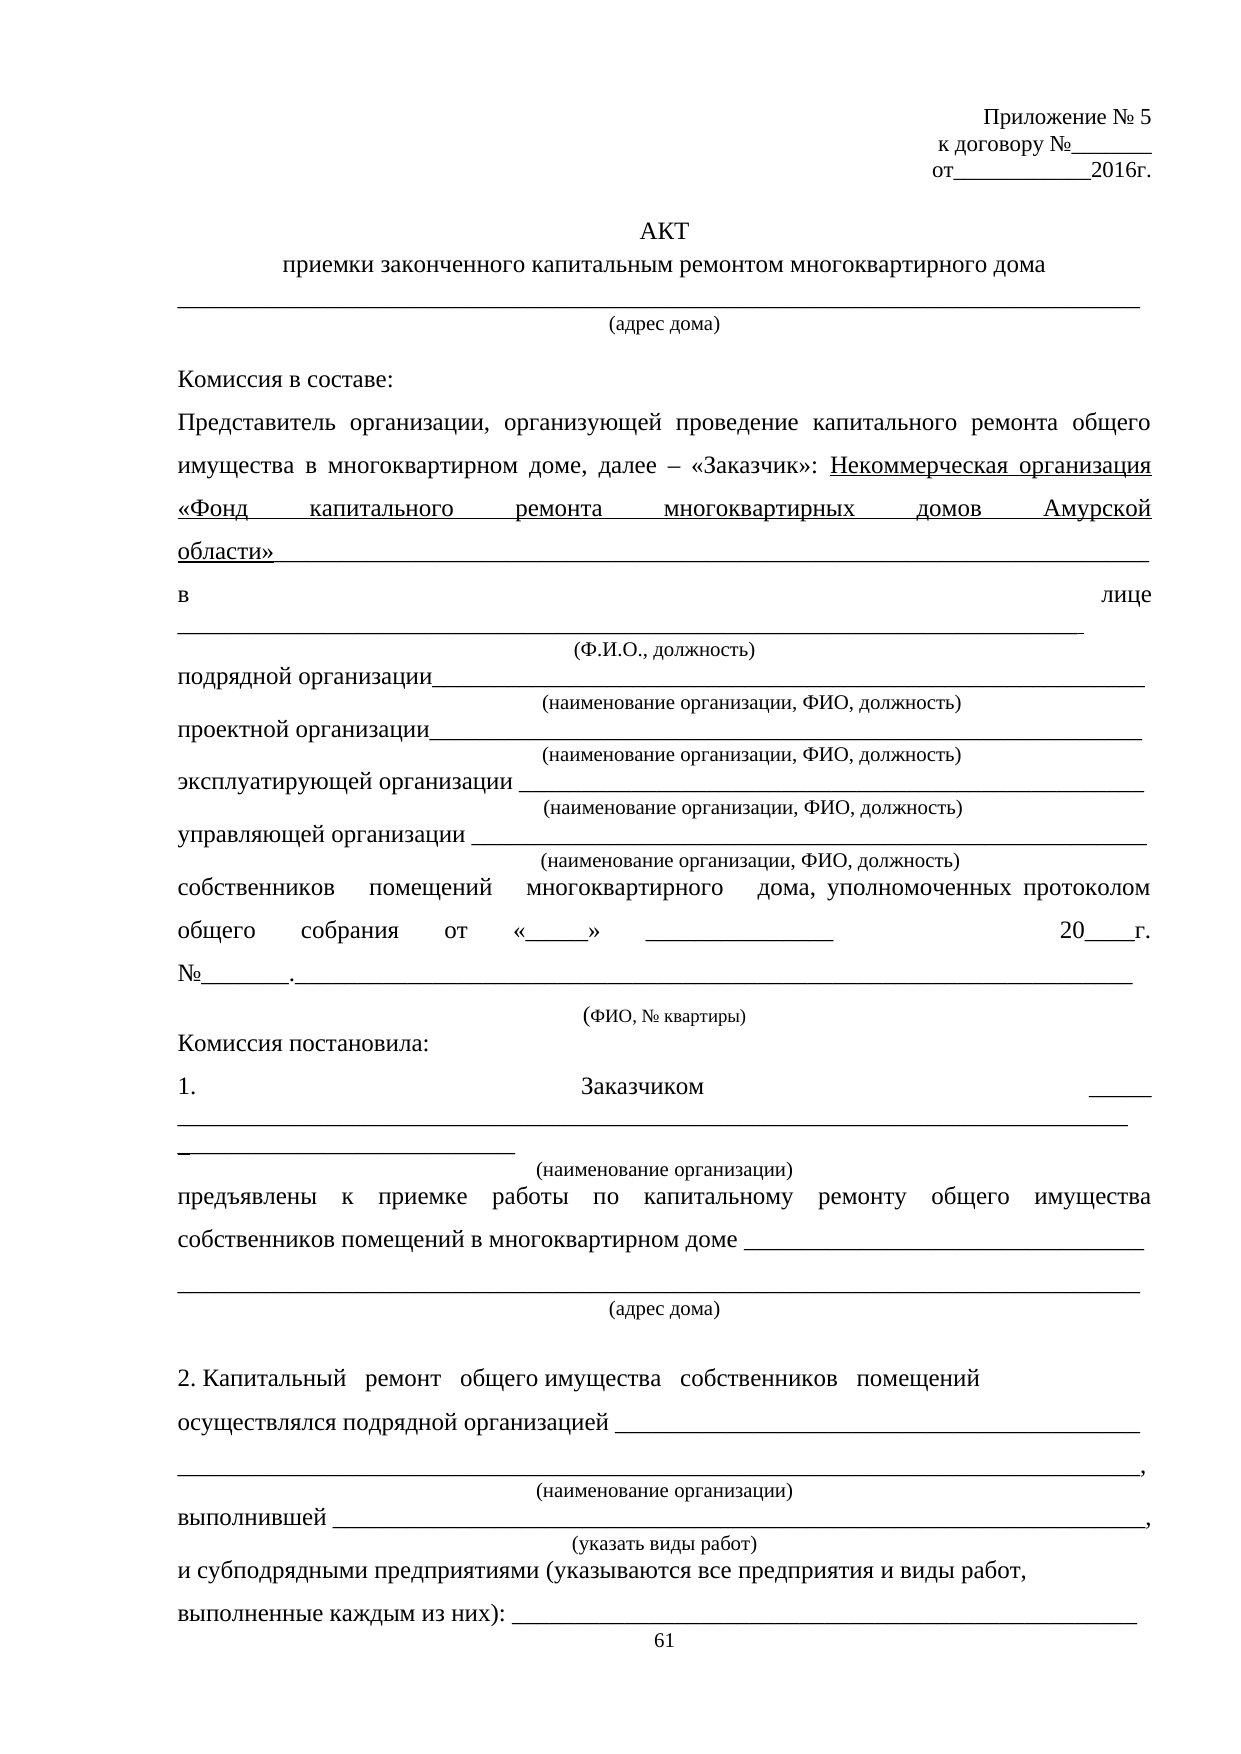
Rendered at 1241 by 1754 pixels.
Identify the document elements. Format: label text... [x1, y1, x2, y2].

text и субподрядными предприятиями (указываются все предприятия и виды работ, [177, 1555, 1152, 1584]
text Представитель организации, организующей проведение капитального ремонта общего имущества в многоквартирном доме, далее – «Заказчик»: Некоммерческая организация «Фонд капитального ремонта многоквартирных домов Амурской области»______________________________________________________________________ [177, 407, 1152, 518]
text (наименование организации, ФИО, должность) [177, 848, 1152, 872]
text выполненные каждым из них): __________________________________________________ [177, 1598, 1152, 1627]
text _____________________________________________________________________________, [177, 1450, 1152, 1478]
text в лице ________________________________________________________________________ [177, 579, 1152, 637]
text выполнившей _________________________________________________________________, [177, 1502, 1152, 1531]
text Комиссия в составе: [177, 364, 1152, 392]
text (адрес дома) [177, 1296, 1152, 1320]
text проектной организации_________________________________________________________ [177, 714, 1152, 742]
text (наименование организации, ФИО, должность) [177, 742, 1152, 766]
text от____________2016г. [177, 156, 1152, 182]
text к договору №_______ [177, 130, 1152, 156]
text (ФИО, № квартиры) [177, 1001, 1152, 1028]
text (наименование организации) [177, 1157, 1152, 1181]
text (наименование организации, ФИО, должность) [177, 689, 1152, 714]
text (Ф.И.О., должность) [177, 637, 1152, 661]
text Приложение № 5 [177, 103, 1152, 130]
text Комиссия постановила: [177, 1028, 1152, 1057]
text _____________________________________________________________________________ [177, 1267, 1152, 1296]
text (наименование организации, ФИО, должность) [177, 795, 1152, 819]
text собственников помещений многоквартирного дома, уполномоченных протоколом общего собрания от «_____» _______________ 20____г. №_______.___________________________________________________________________ [177, 872, 1152, 987]
text управляющей организации ______________________________________________________ [177, 819, 1152, 848]
text _____________________________________________________________________________ [177, 282, 1152, 311]
text эксплуатирующей организации __________________________________________________ [177, 766, 1152, 795]
text (адрес дома) [177, 311, 1152, 335]
text приемки законченного капитальным ремонтом многоквартирного дома [177, 249, 1152, 278]
text (указать виды работ) [177, 1531, 1152, 1555]
text 1. Заказчиком _____ _______________________________________________________________________________________________________ [177, 1071, 1152, 1157]
text осуществлялся подрядной организацией __________________________________________ [177, 1407, 1152, 1435]
text (наименование организации) [177, 1478, 1152, 1502]
text предъявлены к приемке работы по капитальному ремонту общего имущества собственников помещений в многоквартирном доме ________________________________ [177, 1181, 1152, 1253]
text АКТ [177, 216, 1152, 245]
text Представитель организации, организующей проведение капитального ремонта общего имущества в многоквартирном доме, далее – «Заказчик»: Некоммерческая организация «Фонд капитального ремонта многоквартирных домов Амурской области»______________________________________________________________________ [177, 519, 1152, 565]
text подрядной организации_________________________________________________________ [177, 661, 1152, 689]
text 2. Капитальный ремонт общего имущества собственников помещений [177, 1363, 1152, 1392]
